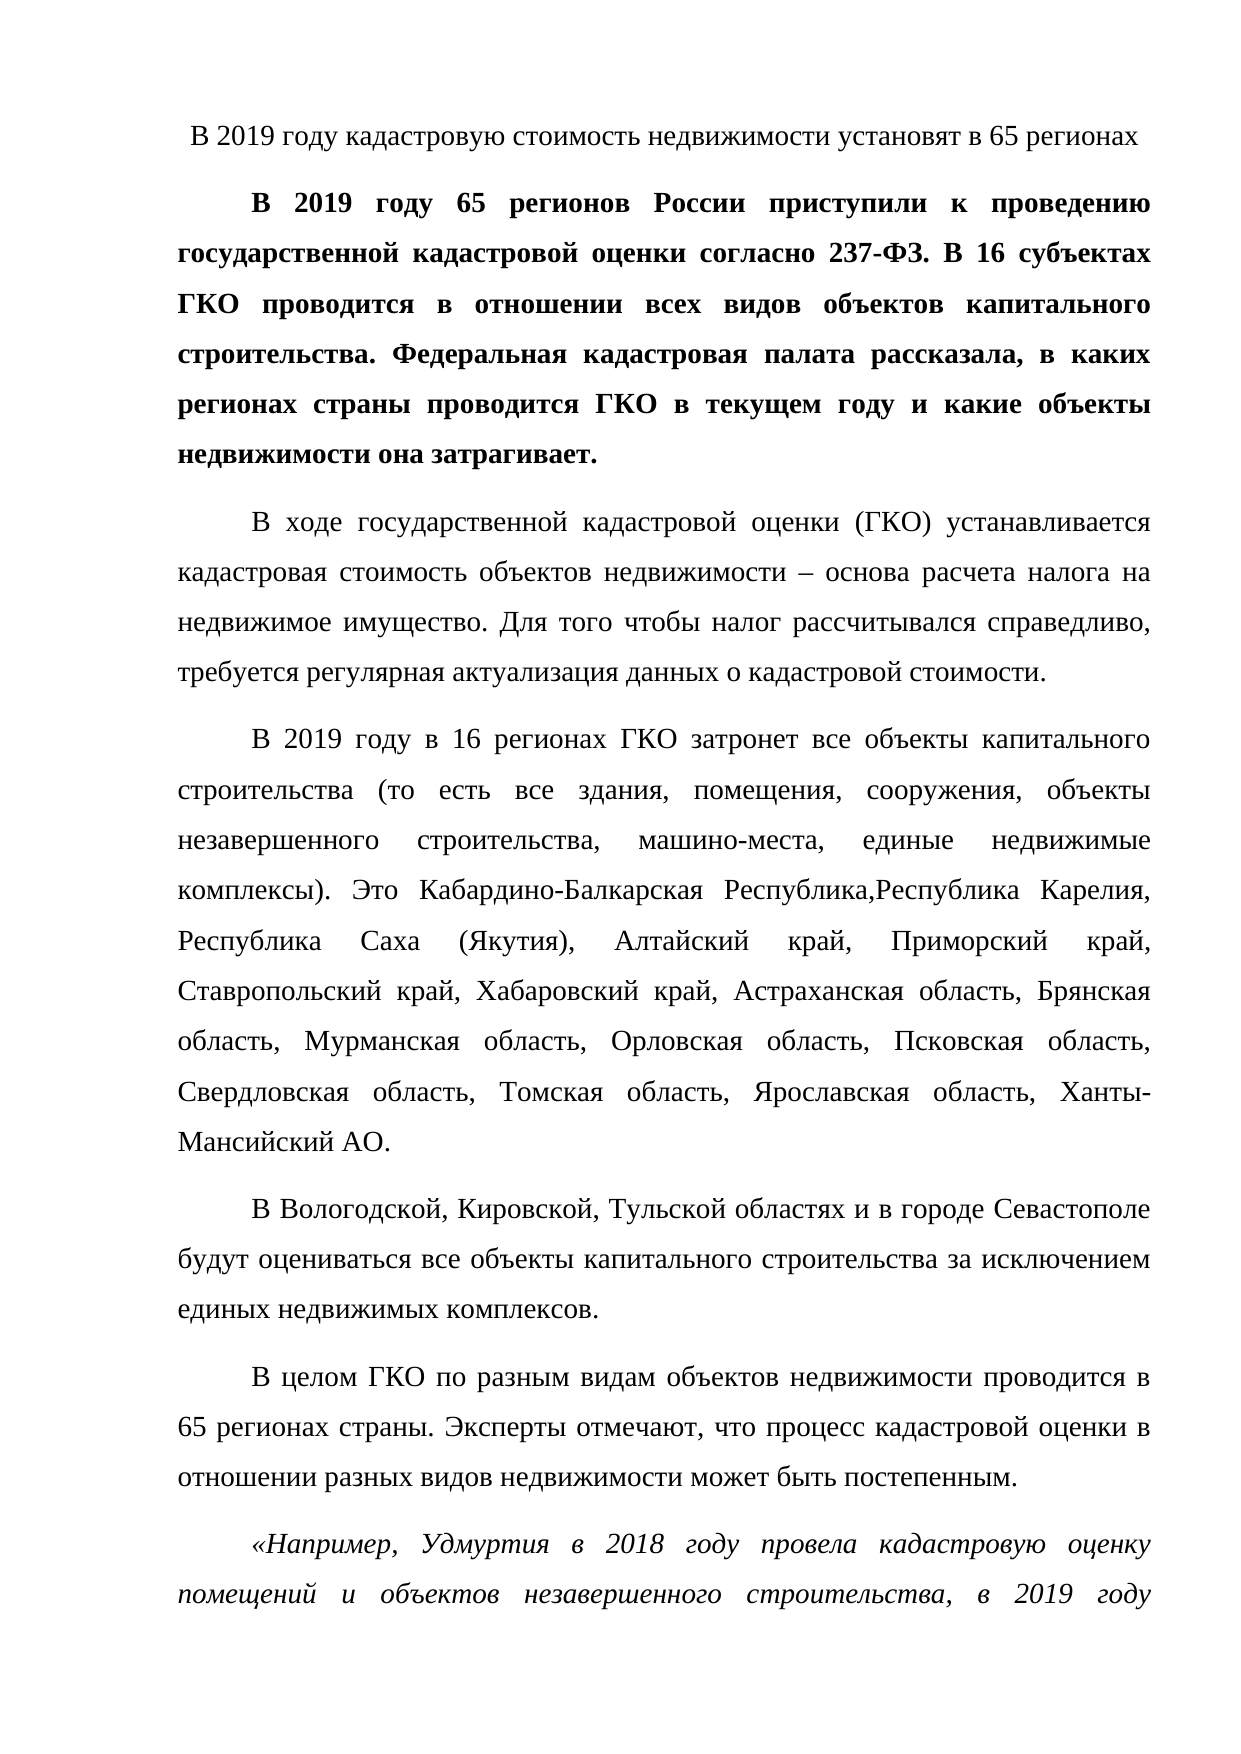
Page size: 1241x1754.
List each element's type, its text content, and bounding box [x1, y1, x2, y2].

text В 2019 году кадастровую стоимость недвижимости установят в 65 регионах [177, 118, 1152, 152]
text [177, 1526, 1152, 1610]
text В Вологодской, Кировской, Тульской областях и в городе Севастополе будут оцениваться все объекты капитального строительства за исключением единых недвижимых комплексов. [177, 1191, 1152, 1325]
text В 2019 году в 16 регионах ГКО затронет все объекты капитального строительства (то есть все здания, помещения, сооружения, объекты незавершенного строительства, машино-места, единые недвижимые комплексы). Это Кабардино-Балкарская Республика,Республика Карелия, Республика Саха (Якутия), Алтайский край, Приморский край, Ставропольский край, Хабаровский край, Астраханская область, Брянская область, Мурманская область, Орловская область, Псковская область, Свердловская область, Томская область, Ярославская область, Ханты-Мансийский АО. [177, 722, 1152, 1158]
text В 2019 году 65 регионов России приступили к проведению государственной кадастровой оценки согласно 237-ФЗ. В 16 субъектах ГКО проводится в отношении всех видов объектов капитального строительства. Федеральная кадастровая палата рассказала, в каких регионах страны проводится ГКО в текущем году и какие объекты недвижимости она затрагивает. [177, 185, 1152, 470]
text В целом ГКО по разным видам объектов недвижимости проводится в 65 регионах страны. Эксперты отмечают, что процесс кадастровой оценки в отношении разных видов недвижимости может быть постепенным. [177, 1359, 1152, 1493]
text В ходе государственной кадастровой оценки (ГКО) устанавливается кадастровая стоимость объектов недвижимости – основа расчета налога на недвижимое имущество. Для того чтобы налог рассчитывался справедливо, требуется регулярная актуализация данных о кадастровой стоимости. [177, 504, 1152, 688]
